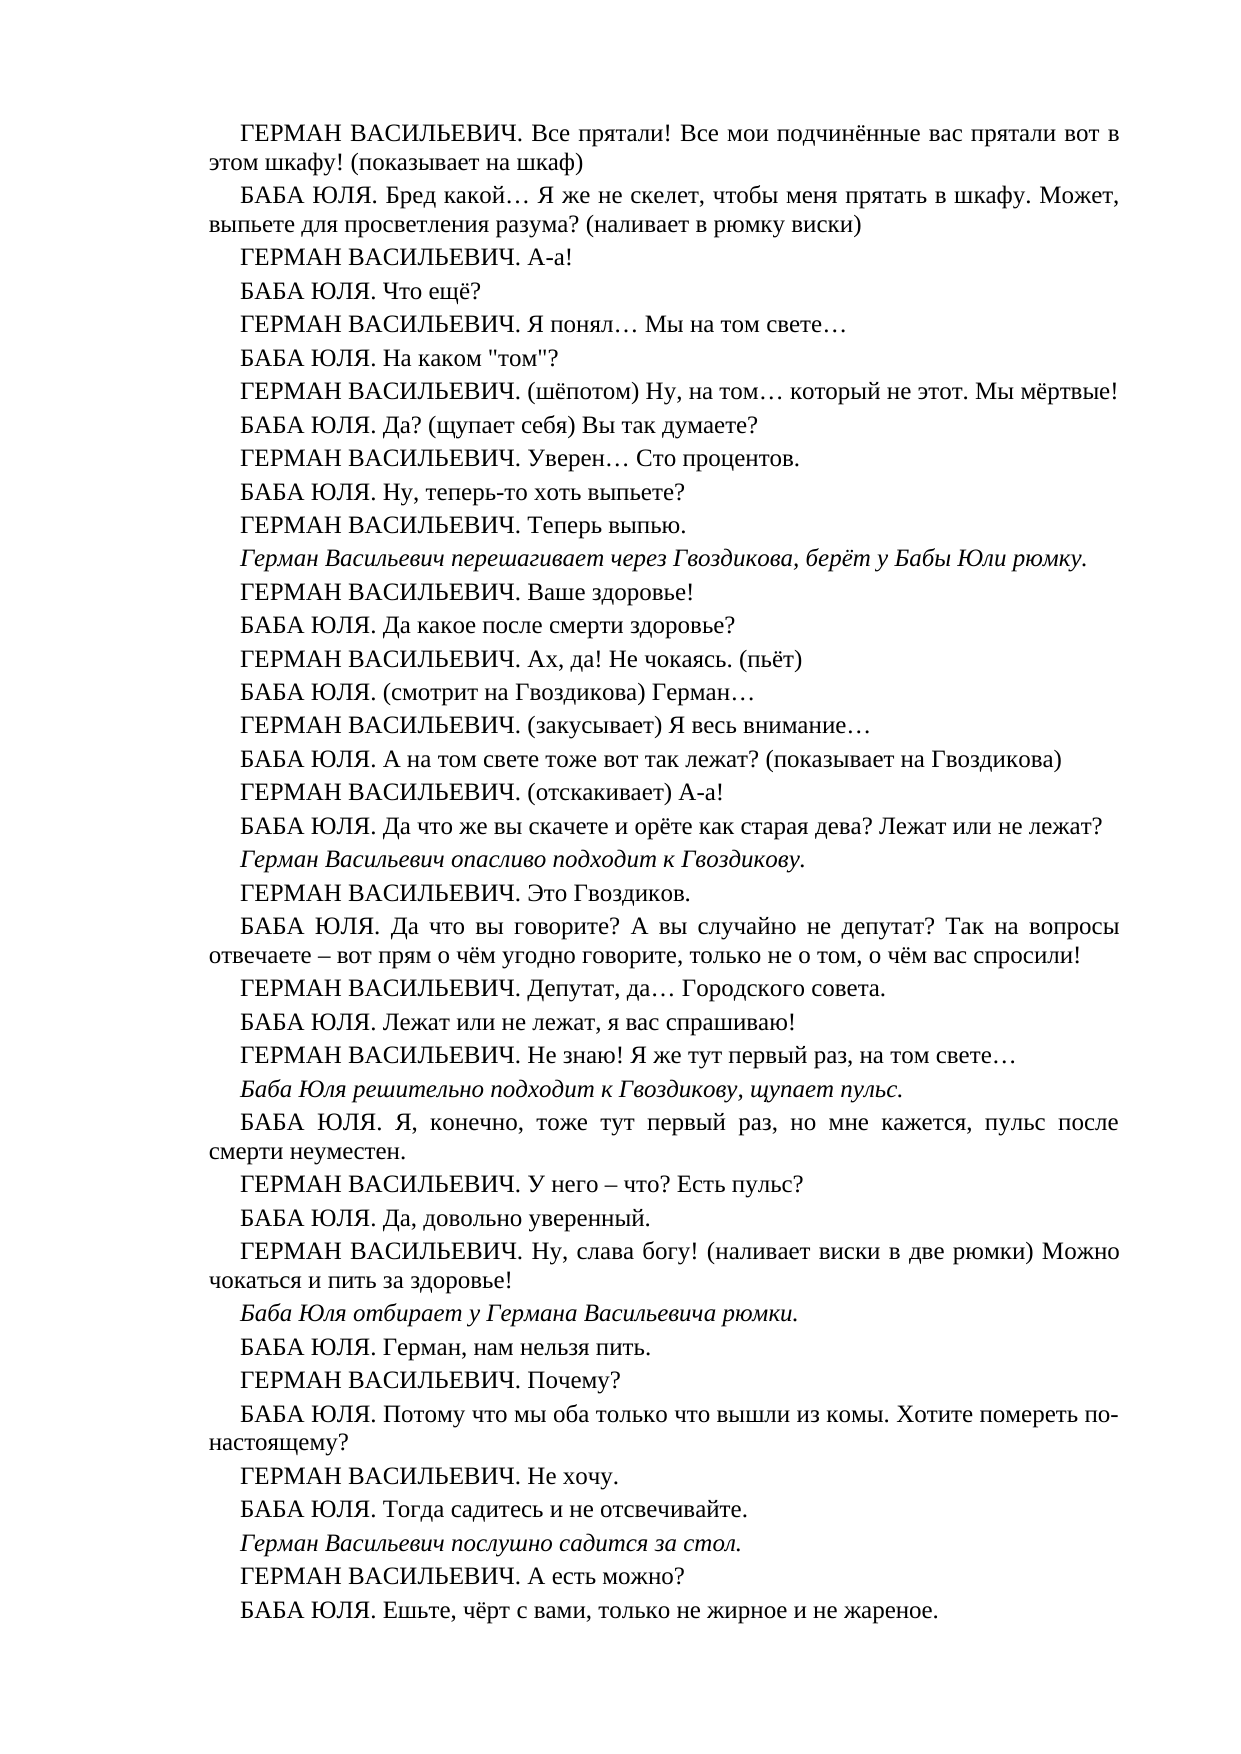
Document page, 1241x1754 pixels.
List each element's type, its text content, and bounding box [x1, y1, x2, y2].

text Баба Юля отбирает у Германа Васильевича рюмки. [208, 1298, 1120, 1327]
text ГЕРМАН ВАСИЛЬЕВИЧ. (закусывает) Я весь внимание… [208, 711, 1120, 739]
text ГЕРМАН ВАСИЛЬЕВИЧ. Теперь выпью. [208, 510, 1120, 539]
text ГЕРМАН ВАСИЛЬЕВИЧ. А-а! [208, 242, 1120, 271]
text БАБА ЮЛЯ. Бред какой… Я же не скелет, чтобы меня прятать в шкафу. Может, выпьете для просветления разума? (наливает в рюмку виски) [208, 180, 1120, 238]
text ГЕРМАН ВАСИЛЬЕВИЧ. Ну, слава богу! (наливает виски в две рюмки) Можно чокаться и пить за здоровье! [208, 1236, 1120, 1294]
text БАБА ЮЛЯ. Потому что мы оба только что вышли из комы. Хотите помереть по-настоящему? [208, 1399, 1120, 1456]
text БАБА ЮЛЯ. Тогда садитесь и не отсвечивайте. [208, 1494, 1120, 1523]
text БАБА ЮЛЯ. (смотрит на Гвоздикова) Герман… [208, 677, 1120, 706]
text БАБА ЮЛЯ. Да, довольно уверенный. [208, 1203, 1120, 1232]
text ГЕРМАН ВАСИЛЬЕВИЧ. Ваше здоровье! [208, 577, 1120, 606]
text БАБА ЮЛЯ. Герман, нам нельзя пить. [208, 1332, 1120, 1361]
text ГЕРМАН ВАСИЛЬЕВИЧ. Депутат, да… Городского совета. [208, 973, 1120, 1002]
text ГЕРМАН ВАСИЛЬЕВИЧ. Почему? [208, 1365, 1120, 1394]
text БАБА ЮЛЯ. Да что же вы скачете и орёте как старая дева? Лежат или не лежат? [208, 811, 1120, 840]
text ГЕРМАН ВАСИЛЬЕВИЧ. У него – что? Есть пульс? [208, 1169, 1120, 1198]
text Баба Юля решительно подходит к Гвоздикову, щупает пульс. [208, 1074, 1120, 1102]
text БАБА ЮЛЯ. Да какое после смерти здоровье? [208, 610, 1120, 639]
text БАБА ЮЛЯ. Да? (щупает себя) Вы так думаете? [208, 410, 1120, 438]
text ГЕРМАН ВАСИЛЬЕВИЧ. Я понял… Мы на том свете… [208, 309, 1120, 338]
text Герман Васильевич послушно садится за стол. [208, 1528, 1120, 1557]
text БАБА ЮЛЯ. Да что вы говорите? А вы случайно не депутат? Так на вопросы отвечаете – вот прям о чём угодно говорите, только не о том, о чём вас спросили! [208, 911, 1120, 969]
text ГЕРМАН ВАСИЛЬЕВИЧ. Все прятали! Все мои подчинённые вас прятали вот в этом шкафу! (показывает на шкаф) [208, 118, 1120, 176]
text ГЕРМАН ВАСИЛЬЕВИЧ. Не хочу. [208, 1461, 1120, 1490]
text ГЕРМАН ВАСИЛЬЕВИЧ. Ах, да! Не чокаясь. (пьёт) [208, 644, 1120, 672]
text ГЕРМАН ВАСИЛЬЕВИЧ. Не знаю! Я же тут первый раз, на том свете… [208, 1040, 1120, 1069]
text ГЕРМАН ВАСИЛЬЕВИЧ. Это Гвоздиков. [208, 878, 1120, 907]
text БАБА ЮЛЯ. Ешьте, чёрт с вами, только не жирное и не жареное. [208, 1595, 1120, 1623]
text ГЕРМАН ВАСИЛЬЕВИЧ. (отскакивает) А-а! [208, 777, 1120, 806]
text БАБА ЮЛЯ. Ну, теперь-то хоть выпьете? [208, 477, 1120, 505]
text БАБА ЮЛЯ. Что ещё? [208, 276, 1120, 305]
text БАБА ЮЛЯ. На каком "том"? [208, 343, 1120, 372]
text Герман Васильевич перешагивает через Гвоздикова, берёт у Бабы Юли рюмку. [208, 543, 1120, 572]
text ГЕРМАН ВАСИЛЬЕВИЧ. Уверен… Сто процентов. [208, 443, 1120, 472]
text БАБА ЮЛЯ. Лежат или не лежат, я вас спрашиваю! [208, 1007, 1120, 1036]
text БАБА ЮЛЯ. Я, конечно, тоже тут первый раз, но мне кажется, пульс после смерти неуместен. [208, 1107, 1120, 1165]
text ГЕРМАН ВАСИЛЬЕВИЧ. (шёпотом) Ну, на том… который не этот. Мы мёртвые! [208, 376, 1120, 405]
text БАБА ЮЛЯ. А на том свете тоже вот так лежат? (показывает на Гвоздикова) [208, 744, 1120, 773]
text Герман Васильевич опасливо подходит к Гвоздикову. [208, 844, 1120, 873]
text ГЕРМАН ВАСИЛЬЕВИЧ. А есть можно? [208, 1561, 1120, 1590]
